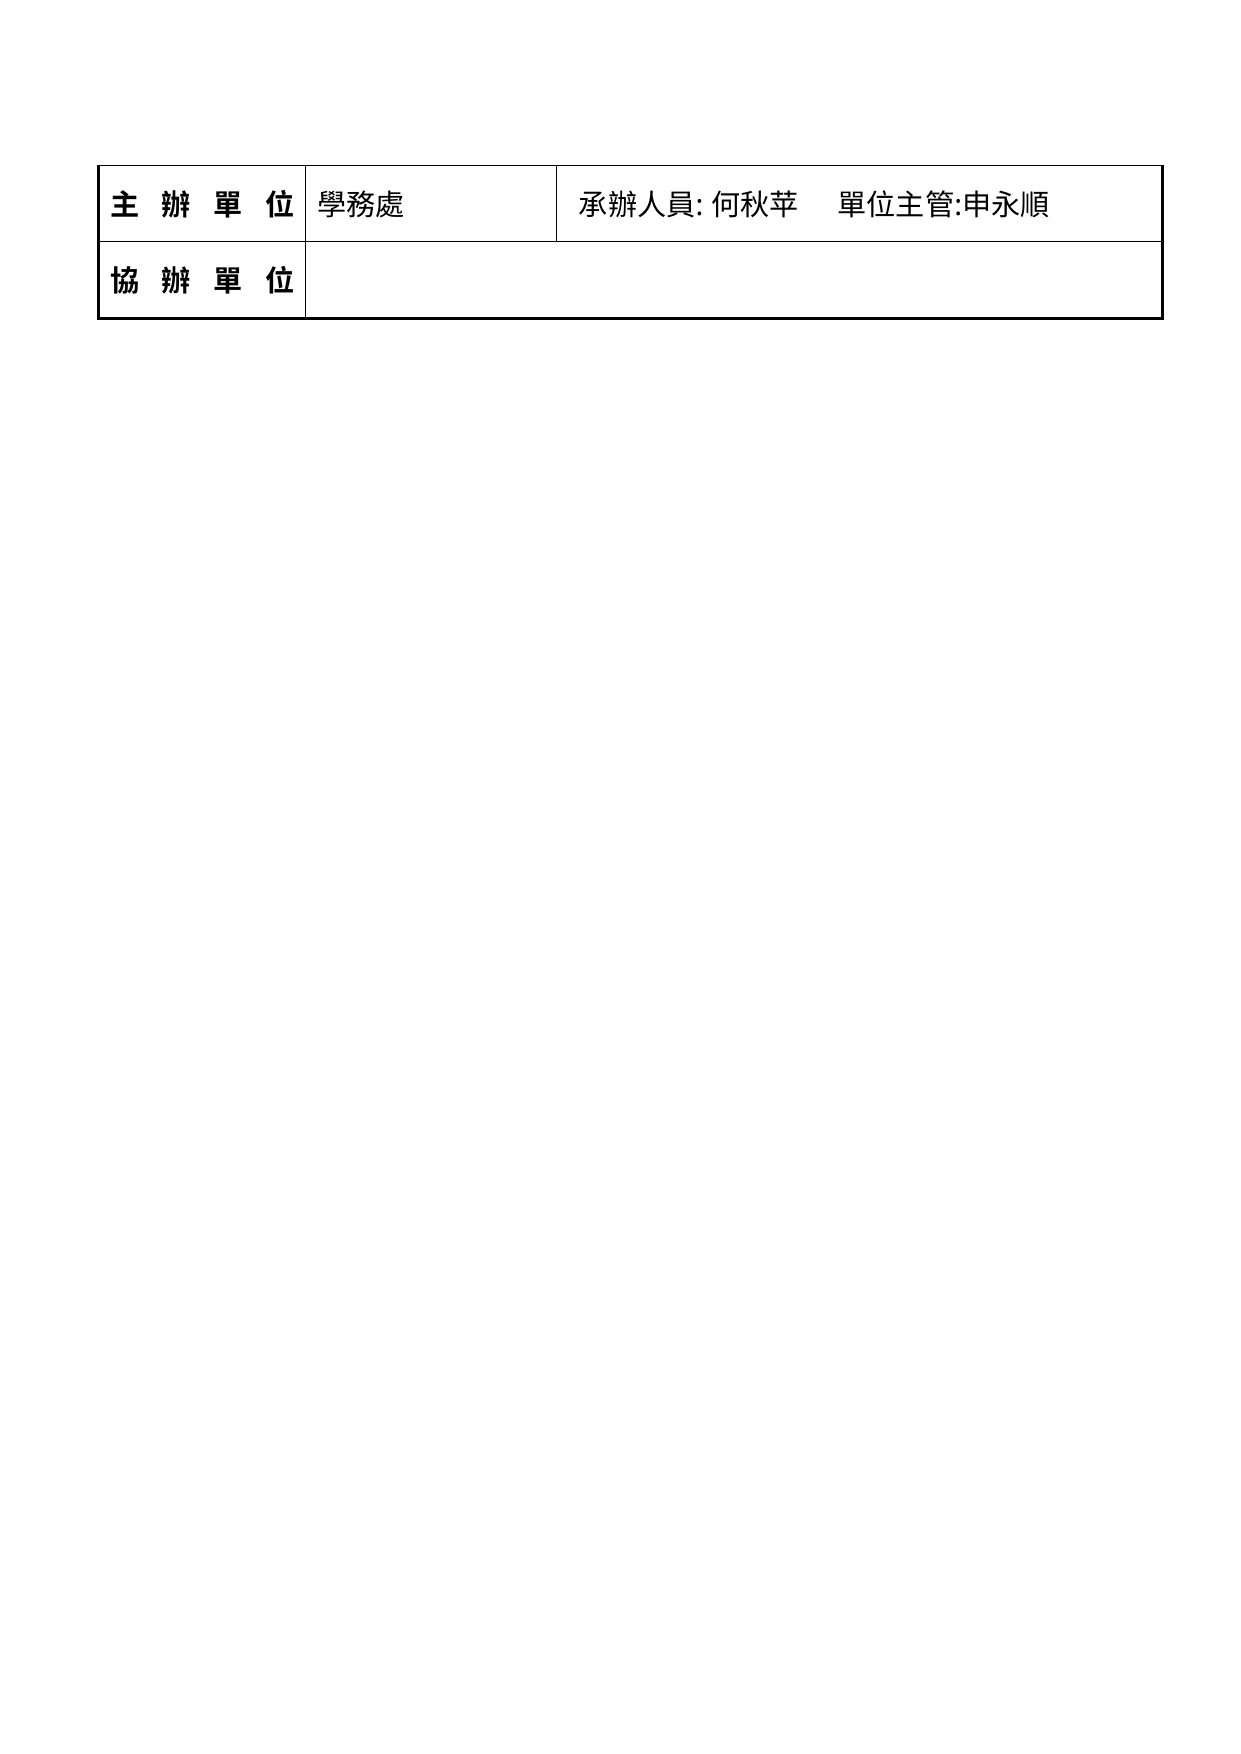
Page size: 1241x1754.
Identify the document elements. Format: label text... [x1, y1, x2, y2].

table_cell [306, 242, 1161, 317]
table_cell 學務處 [306, 166, 556, 241]
table_cell 承辦人員: 何秋苹 單位主管:申永順 [557, 166, 1161, 241]
table_cell 協辦單位 [100, 242, 305, 317]
table_cell 主辦單位 [100, 166, 305, 241]
